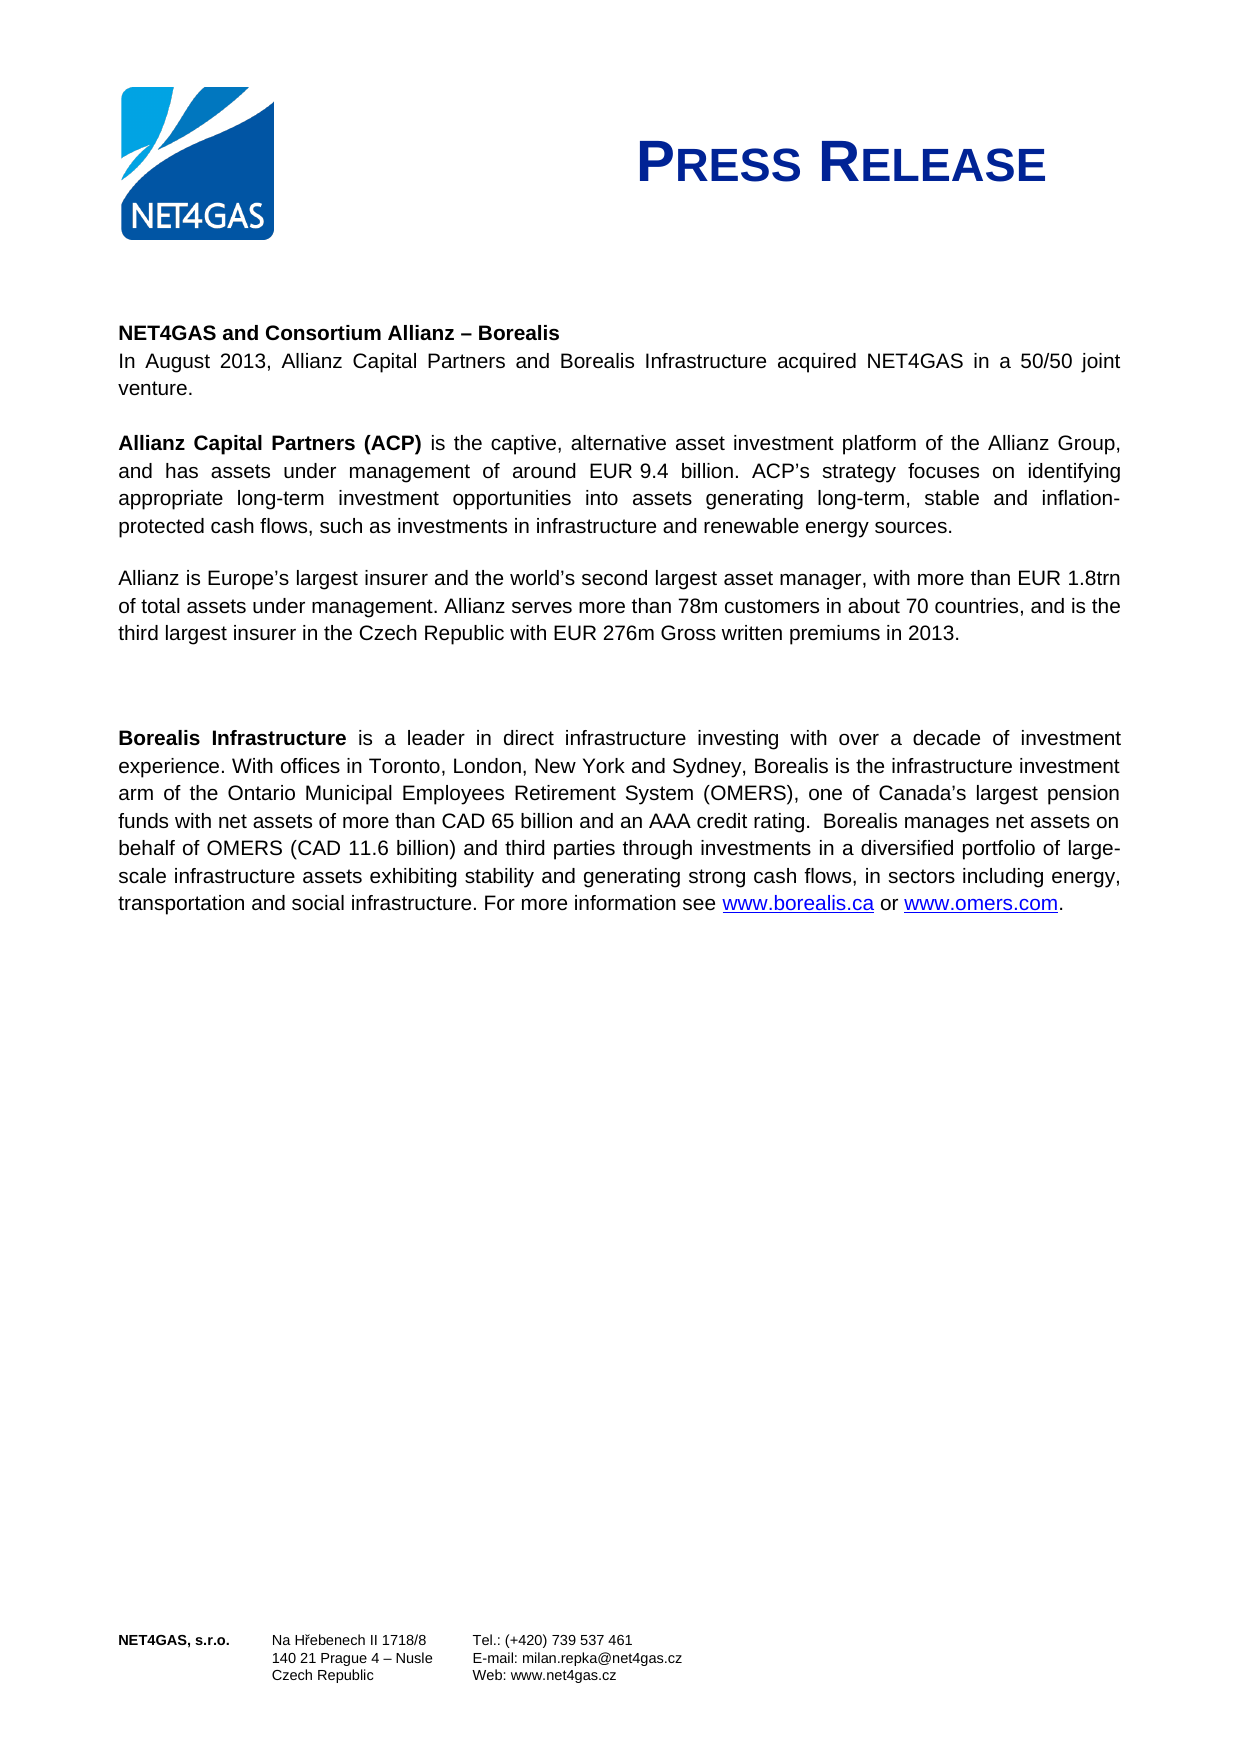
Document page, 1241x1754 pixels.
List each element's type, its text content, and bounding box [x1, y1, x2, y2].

picture [121, 87, 128, 94]
text Allianz Capital Partners (ACP) is the captive, alternative asset investment platform of the Allianz Group, and has assets under management of around EUR 9.4 billion. ACP’s strategy focuses on identifying appropriate long-term investment opportunities into assets generating long-term, stable and inflation-protected cash flows, such as investments in infrastructure and renewable energy sources. [118, 431, 1122, 537]
text Borealis Infrastructure is a leader in direct infrastructure investing with over a decade of investment experience. With offices in Toronto, London, New York and Sydney, Borealis is the infrastructure investment arm of the Ontario Municipal Employees Retirement System (OMERS), one of Canada’s largest pension funds with net assets of more than CAD 65 billion and an AAA credit rating. Borealis manages net assets on behalf of OMERS (CAD 11.6 billion) and third parties through investments in a diversified portfolio of large-scale infrastructure assets exhibiting stability and generating strong cash flows, in sectors including energy, transportation and social infrastructure. For more information see www.borealis.ca or www.omers.com. [118, 726, 1122, 915]
text In August 2013, Allianz Capital Partners and Borealis Infrastructure acquired NET4GAS in a 50/50 joint venture. [118, 348, 1122, 400]
text NET4GAS and Consortium Allianz – Borealis [118, 321, 1122, 345]
picture [121, 148, 144, 177]
text Allianz is Europe’s largest insurer and the world’s second largest asset manager, with more than EUR 1.8trn of total assets under management. Allianz serves more than 78m customers in about 70 countries, and is the third largest insurer in the Czech Republic with EUR 276m Gross written premiums in 2013. [118, 566, 1122, 645]
picture [121, 87, 274, 240]
